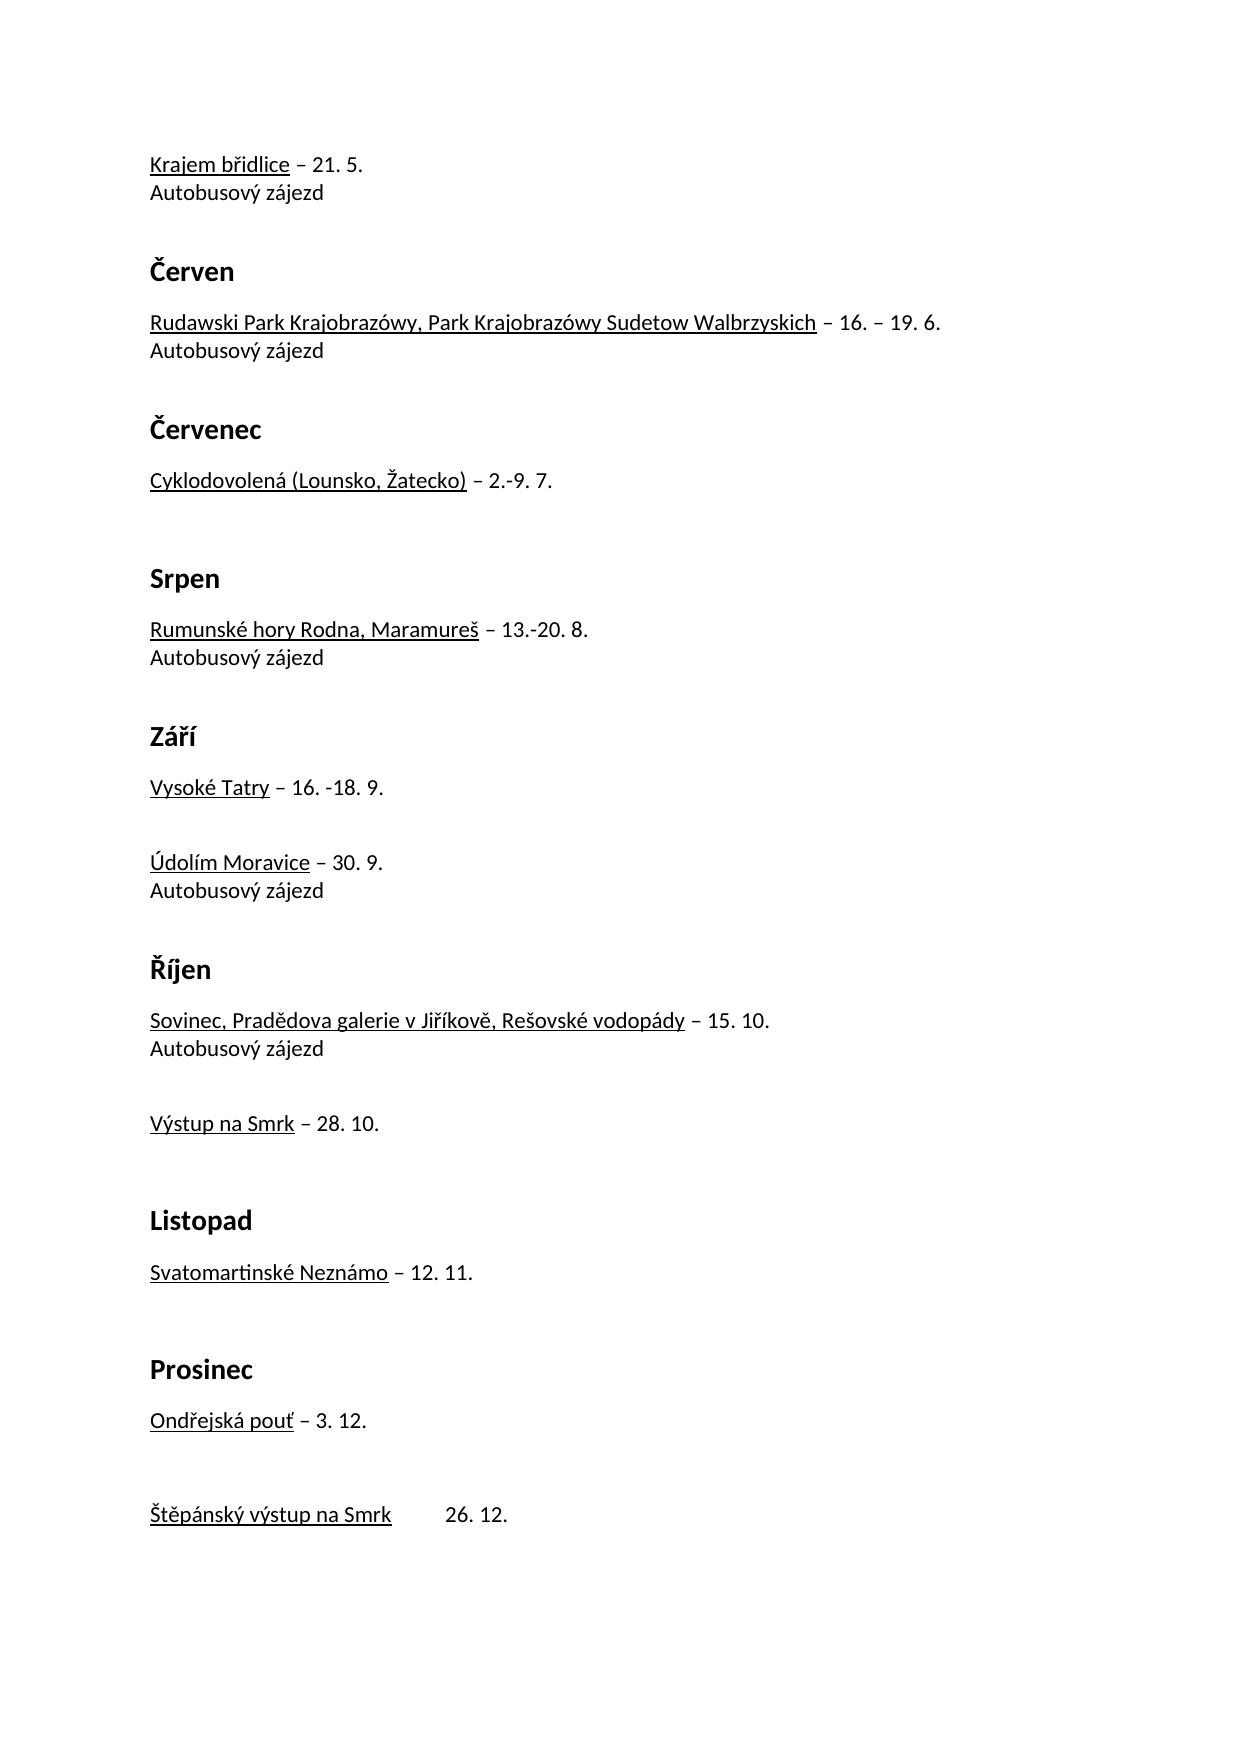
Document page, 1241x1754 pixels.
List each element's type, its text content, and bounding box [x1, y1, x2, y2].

text Září [150, 718, 1090, 753]
text Červen [150, 253, 1090, 288]
text Autobusový zájezd [150, 643, 1090, 671]
text Červenec [150, 411, 1090, 447]
text Štěpánský výstup na Smrk 26. 12. [150, 1500, 1090, 1528]
text Svatomartinské Neznámo – 12. 11. [150, 1258, 1090, 1286]
text Sovinec, Pradědova galerie v Jiříkově, Rešovské vodopády – 15. 10. [150, 1006, 1090, 1034]
text Autobusový zájezd [150, 876, 1090, 904]
text Srpen [150, 560, 1090, 595]
text Rudawski Park Krajobrazówy, Park Krajobrazówy Sudetow Walbrzyskich – 16. – 19. 6. [150, 308, 1090, 336]
text Listopad [150, 1202, 1090, 1238]
text Cyklodovolená (Lounsko, Žatecko) – 2.-9. 7. [150, 466, 1090, 494]
text Autobusový zájezd [150, 336, 1090, 364]
text Krajem břidlice – 21. 5. [150, 150, 1090, 178]
text Říjen [150, 951, 1090, 986]
text Autobusový zájezd [150, 178, 1090, 206]
text Výstup na Smrk – 28. 10. [150, 1109, 1090, 1137]
text Prosinec [150, 1351, 1090, 1387]
text Rumunské hory Rodna, Maramureš – 13.-20. 8. [150, 615, 1090, 643]
text Údolím Moravice – 30. 9. [150, 848, 1090, 876]
text Vysoké Tatry – 16. -18. 9. [150, 773, 1090, 801]
text Autobusový zájezd [150, 1034, 1090, 1062]
text Ondřejská pouť – 3. 12. [150, 1406, 1090, 1434]
